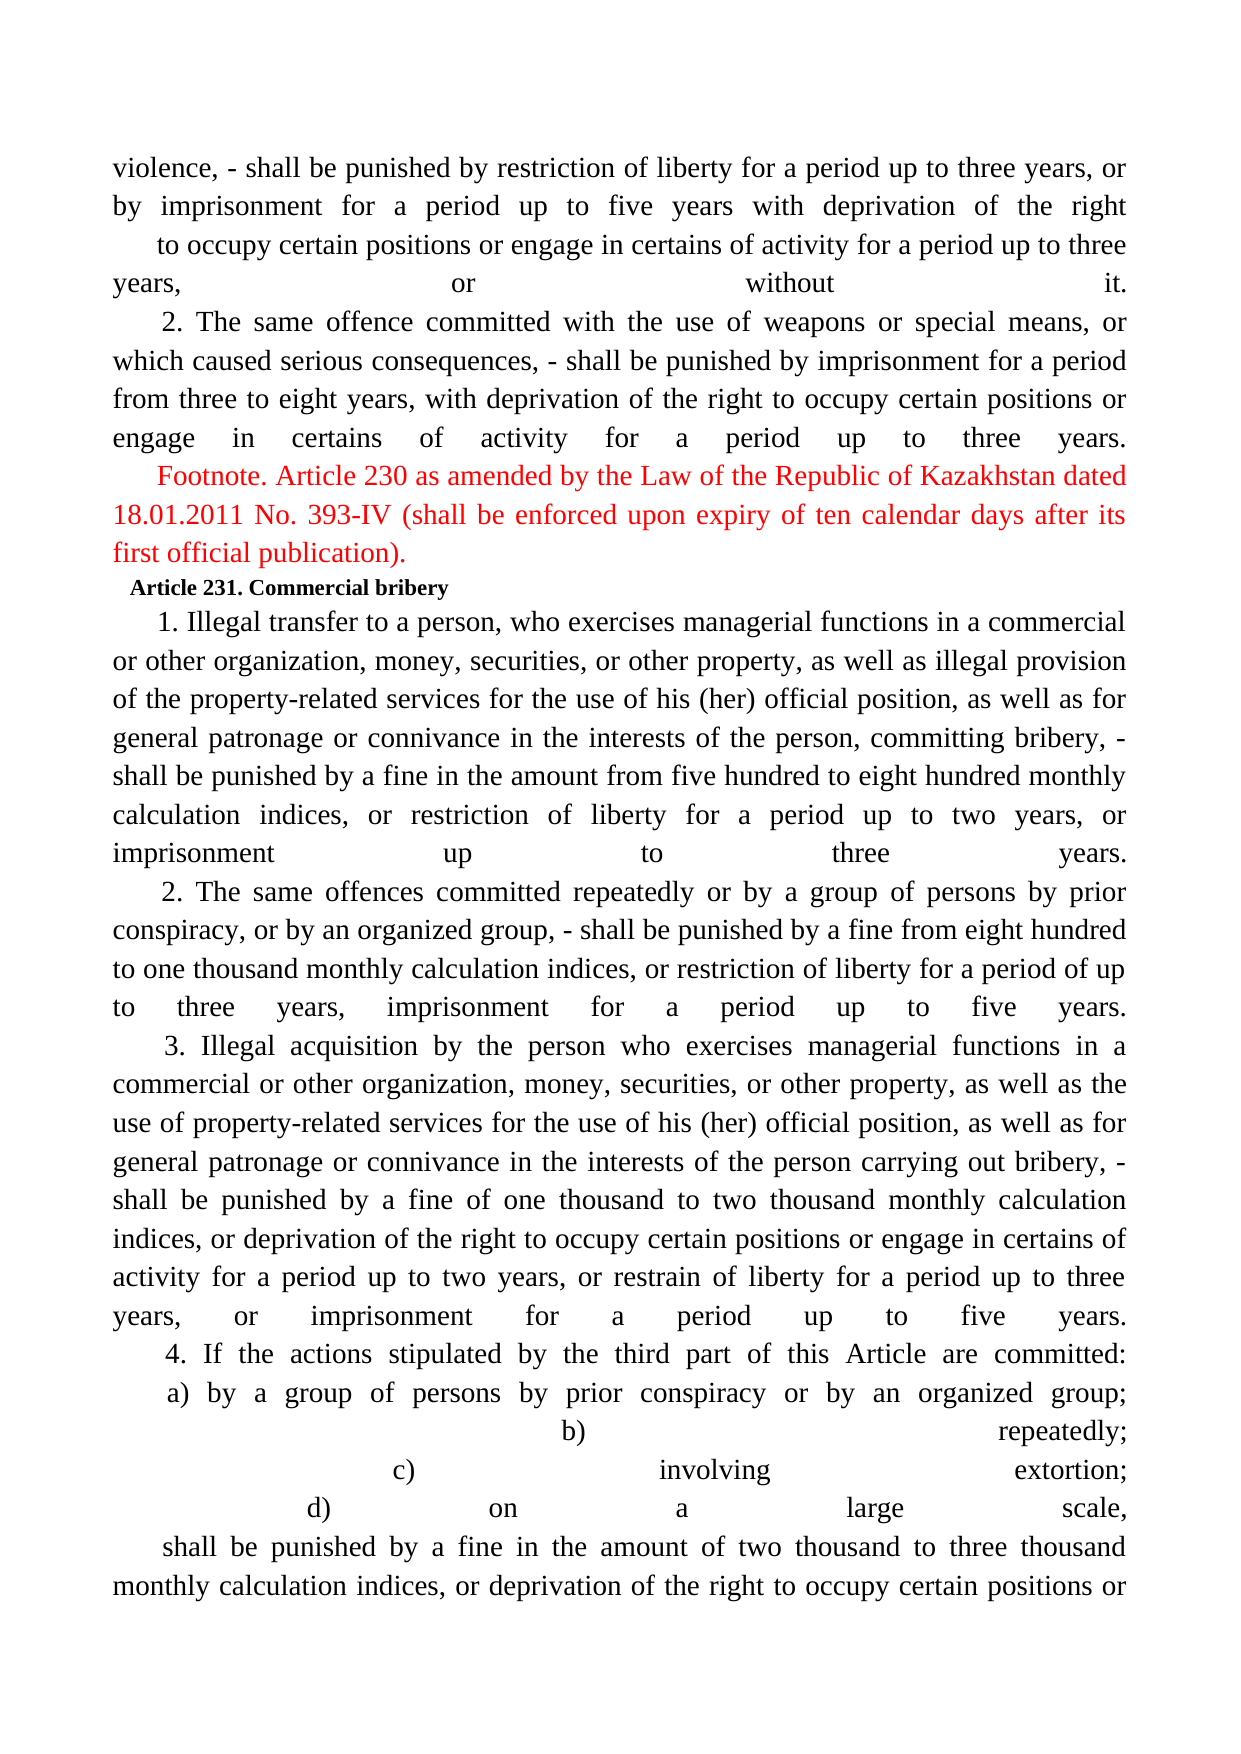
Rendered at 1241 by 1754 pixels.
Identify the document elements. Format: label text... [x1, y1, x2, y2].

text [112, 604, 1128, 1601]
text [112, 150, 1128, 569]
text Article 231. Commercial bribery [112, 574, 1128, 600]
